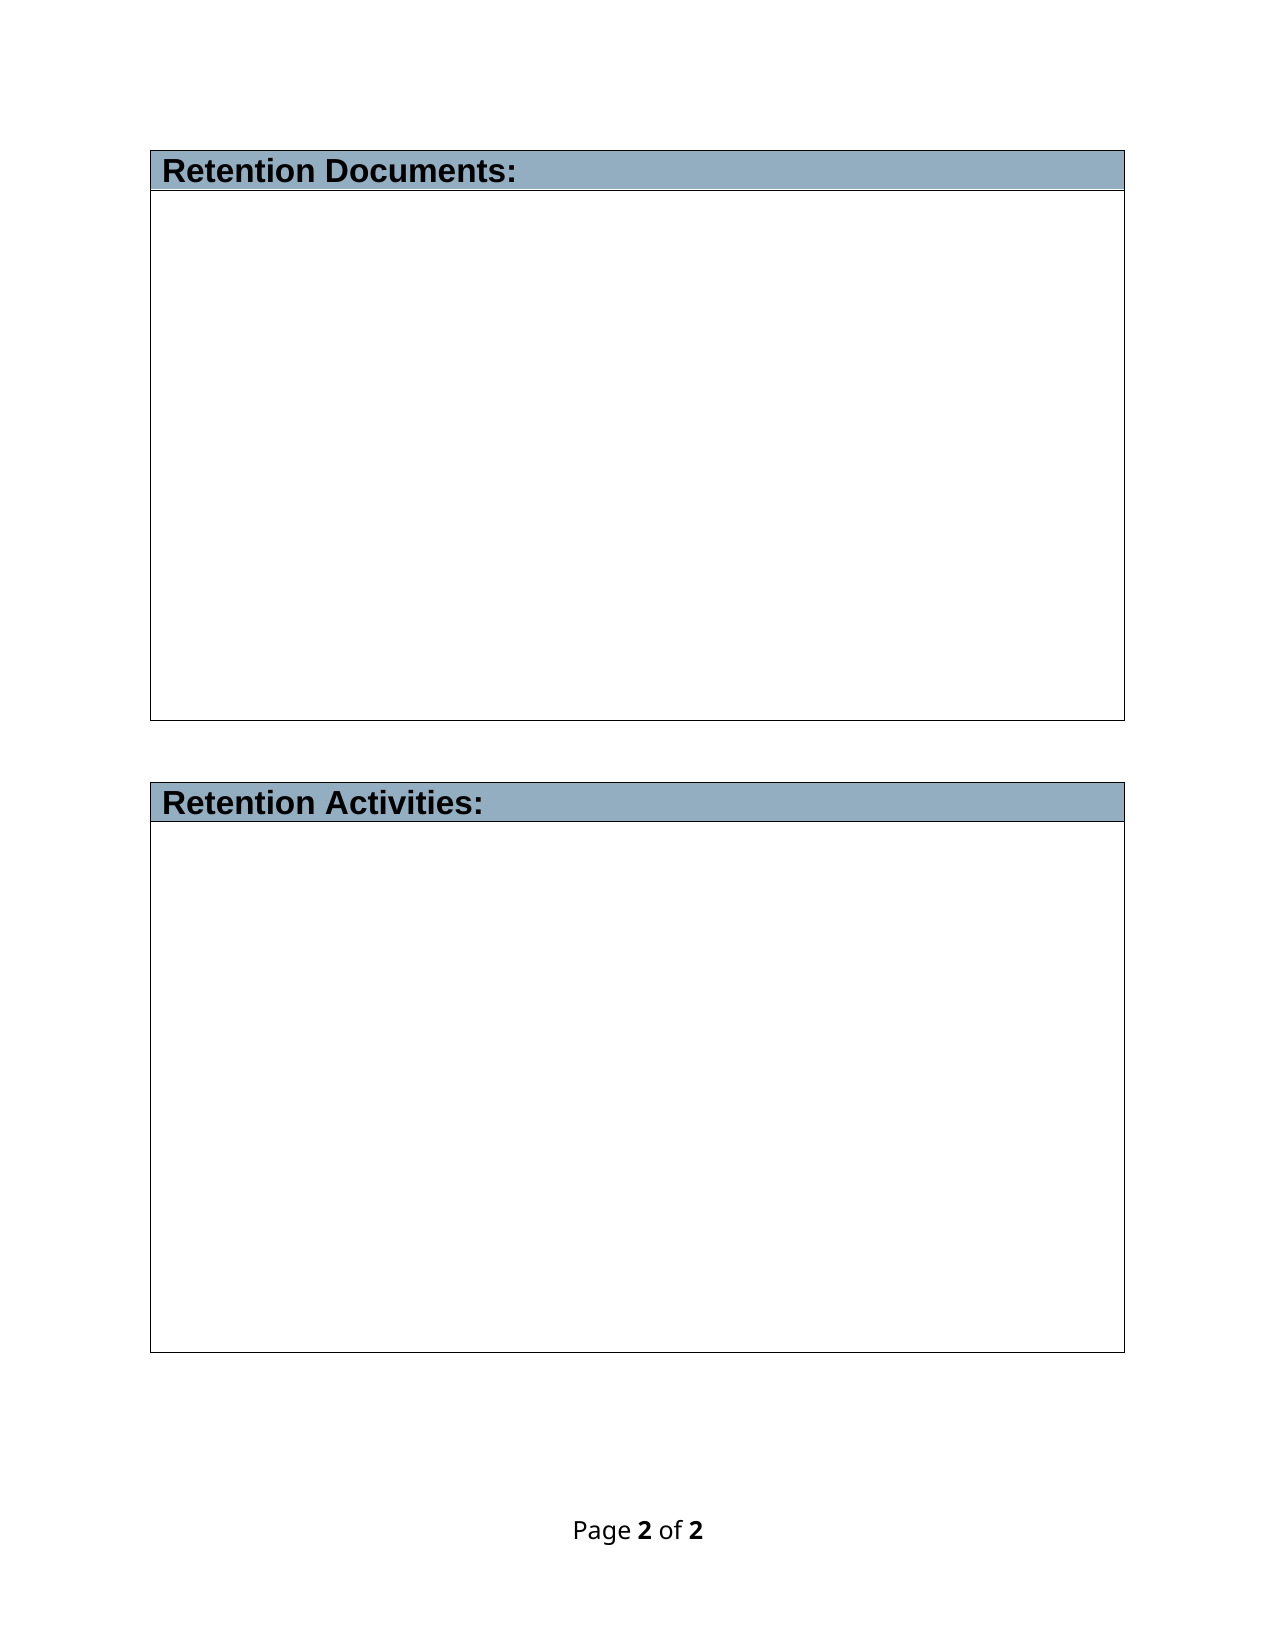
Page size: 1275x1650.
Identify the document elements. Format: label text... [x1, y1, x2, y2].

table_header Retention Documents: [151, 151, 1124, 189]
table_cell [151, 191, 1124, 720]
table_header Retention Activities: [151, 783, 1124, 821]
table_cell [151, 822, 1124, 1352]
